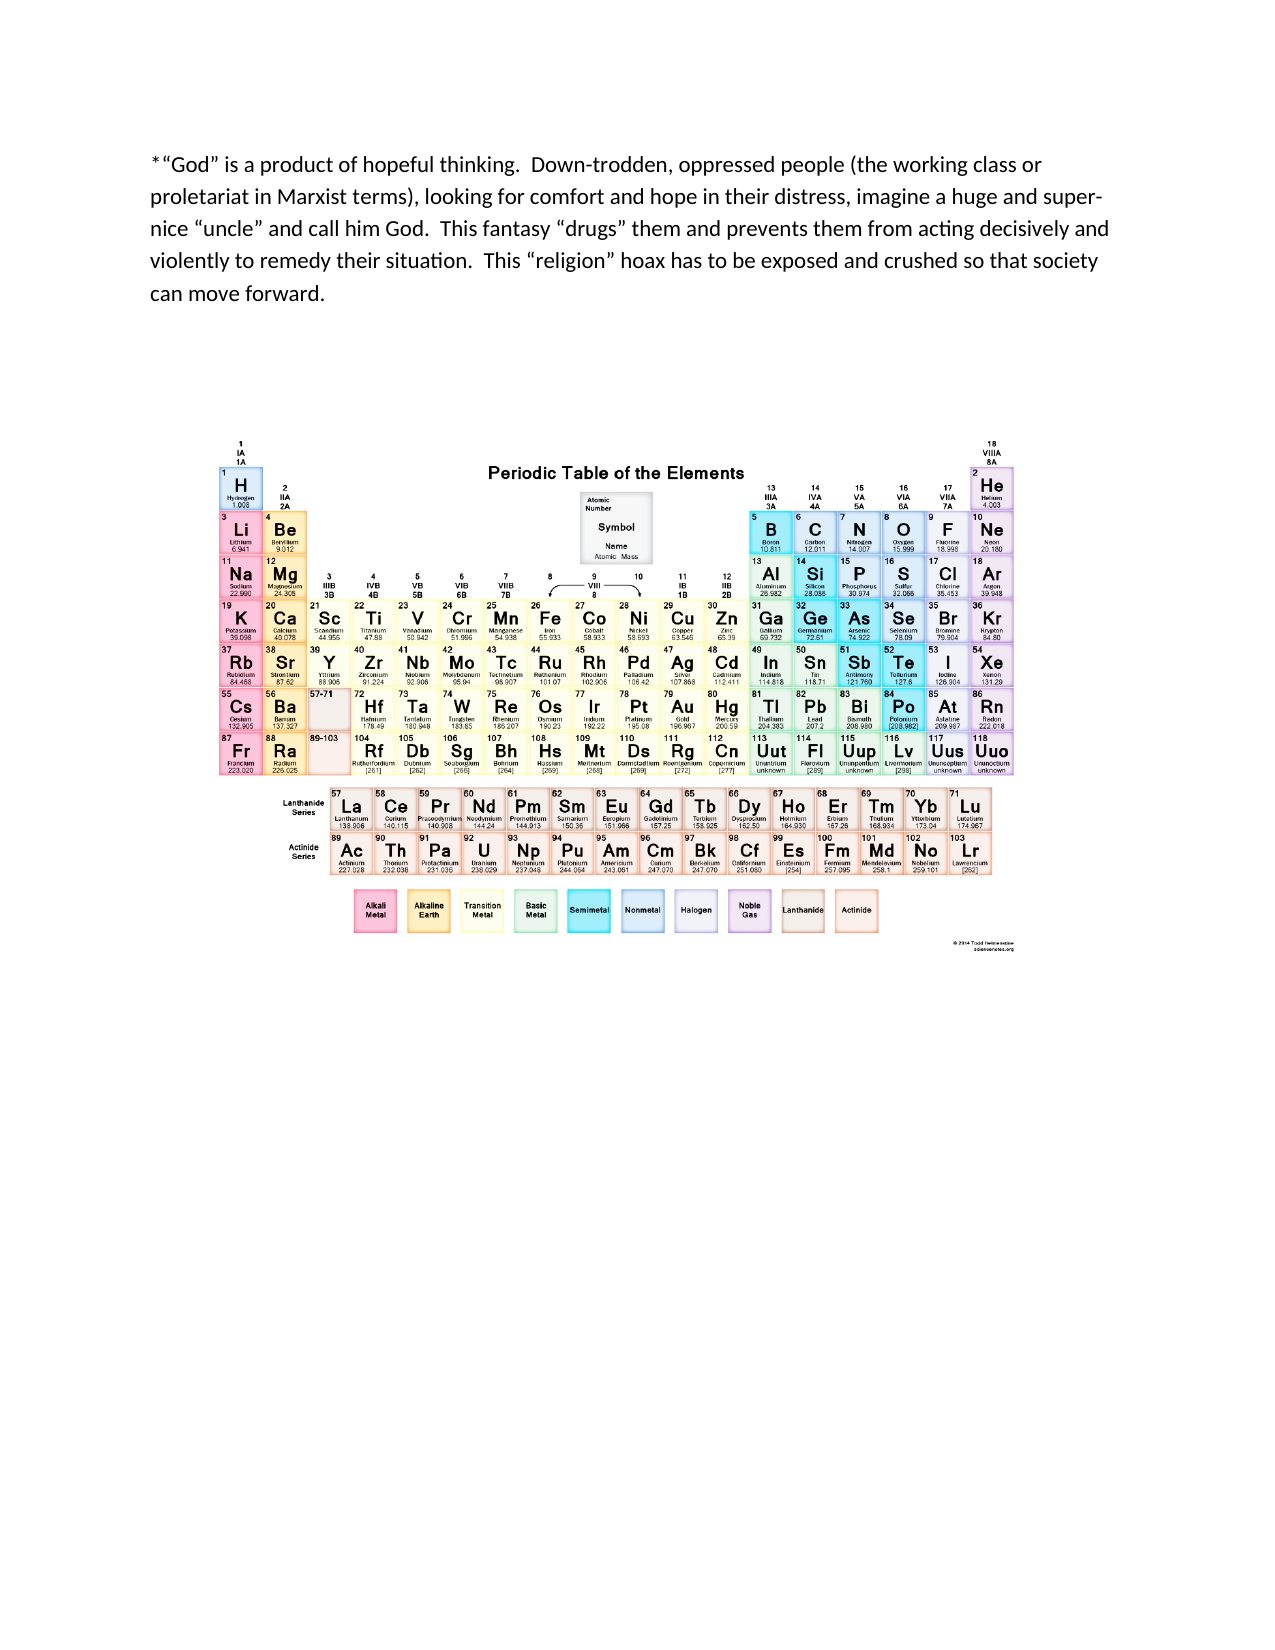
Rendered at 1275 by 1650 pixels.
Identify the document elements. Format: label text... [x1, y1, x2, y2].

text *“God” is a product of hopeful thinking. Down-trodden, oppressed people (the working class or proletariat in Marxist terms), looking for comfort and hope in their distress, imagine a huge and super-nice “uncle” and call him God. This fantasy “drugs” them and prevents them from acting decisively and violently to remedy their situation. This “religion” hoax has to be exposed and crushed so that society can move forward. [150, 150, 1125, 307]
picture [150, 437, 1082, 962]
